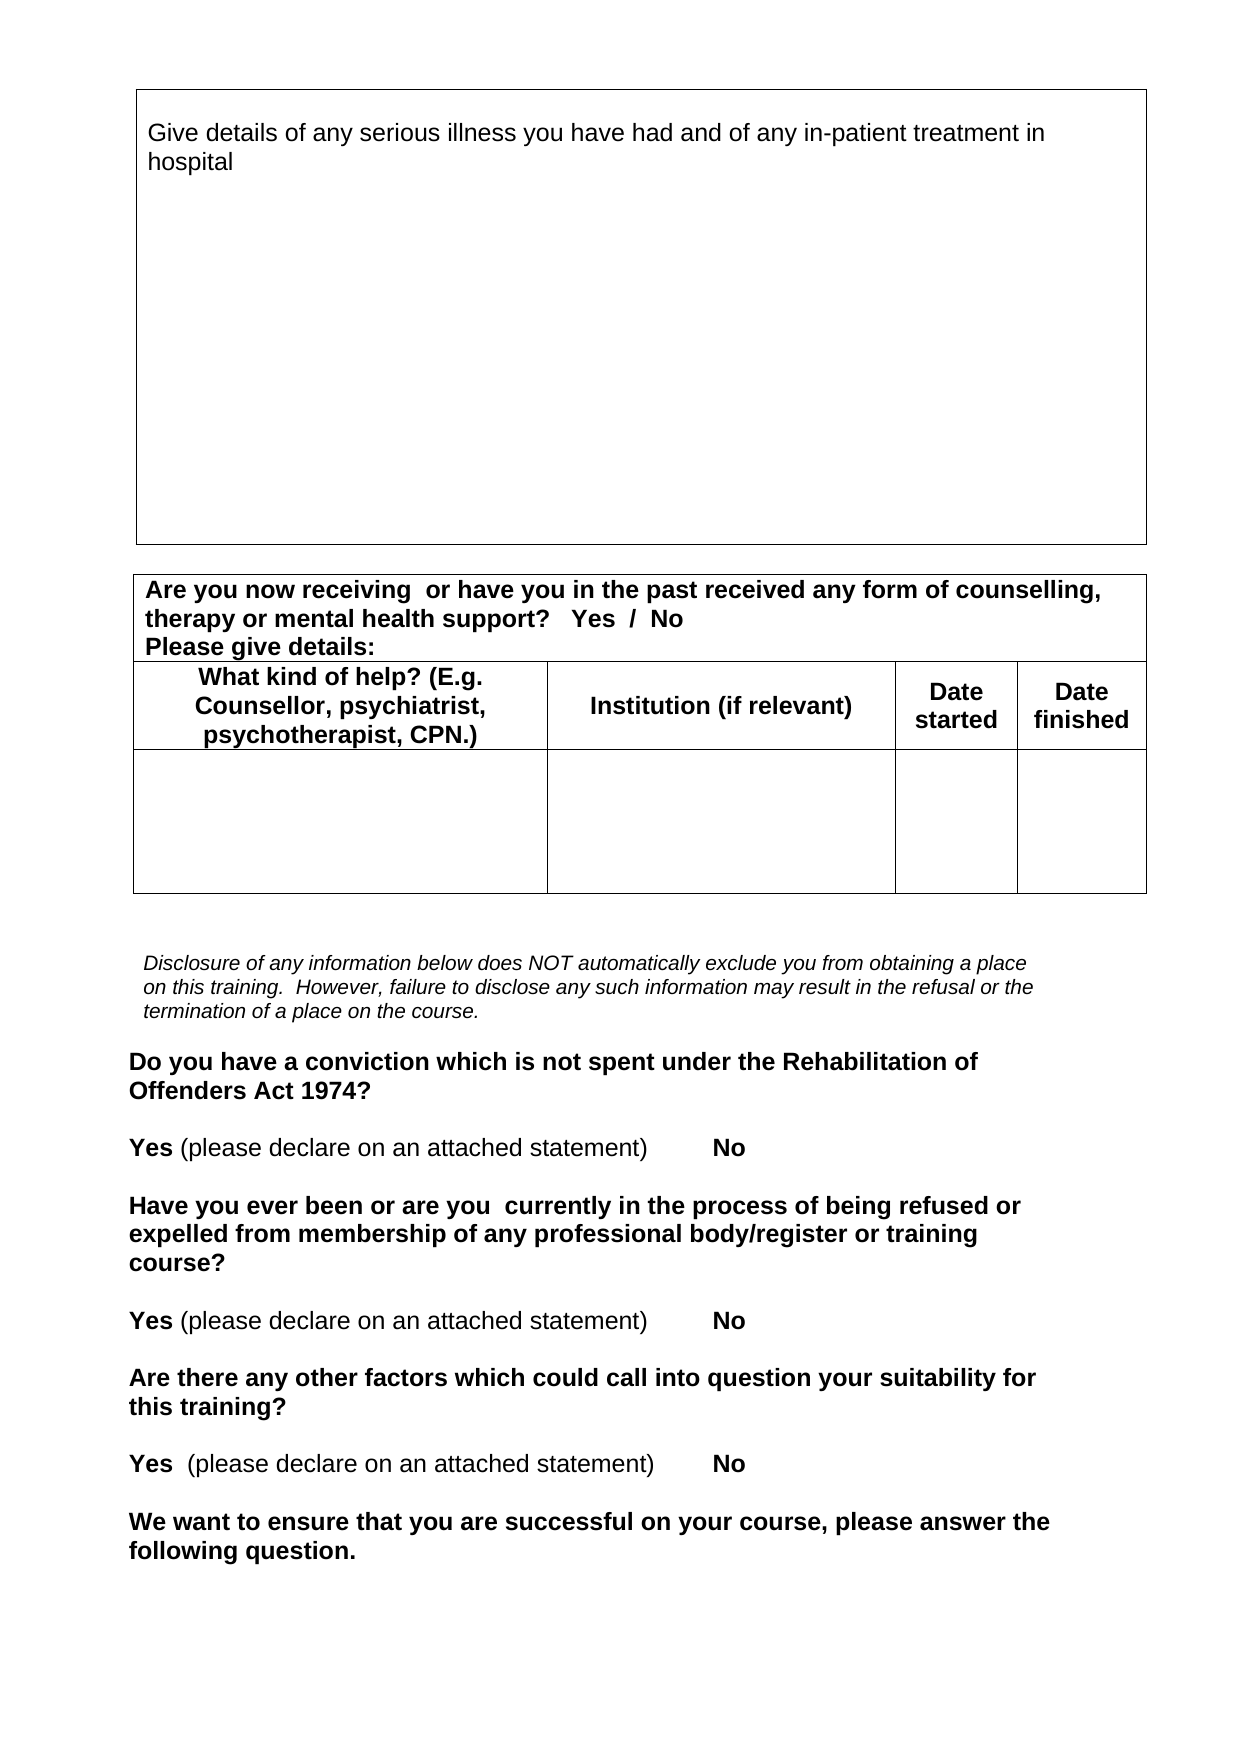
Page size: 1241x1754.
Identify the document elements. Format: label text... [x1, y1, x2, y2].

table_cell [134, 750, 547, 892]
table_cell Give details of any serious illness you have had and of any in-patient treatment in hospital [137, 90, 1146, 544]
text Do you have a conviction which is not spent under the Rehabilitation of Offenders Act 1974? [128, 1047, 1088, 1104]
text Yes (please declare on an attached statement) No [128, 1133, 1088, 1162]
text Are there any other factors which could call into question your suitability for this training? [128, 1363, 1053, 1421]
text Yes (please declare on an attached statement) No [128, 1449, 1053, 1478]
text We want to ensure that you are successful on your course, please answer the following question. [128, 1507, 1053, 1564]
table_cell [1018, 750, 1146, 892]
text Have you ever been or are you currently in the process of being refused or expelled from membership of any professional body/register or training course? [128, 1191, 1053, 1277]
table_header Are you now receiving or have you in the past received any form of counselling, therapy or mental health support? Yes / No Please give details: [134, 575, 1146, 661]
text Disclosure of any information below does NOT automatically exclude you from obtaining a place on this training. However, failure to disclose any such information may result in the refusal or the termination of a place on the course. [143, 951, 1053, 1023]
table_cell [896, 750, 1017, 892]
table_cell Institution (if relevant) [548, 662, 895, 748]
table_cell Date finished [1018, 662, 1146, 748]
table_cell What kind of help? (E.g. Counsellor, psychiatrist, psychotherapist, .) [134, 662, 547, 748]
table_cell [548, 750, 895, 892]
text Yes (please declare on an attached statement) No [128, 1306, 1053, 1334]
table_cell Date started [896, 662, 1017, 748]
